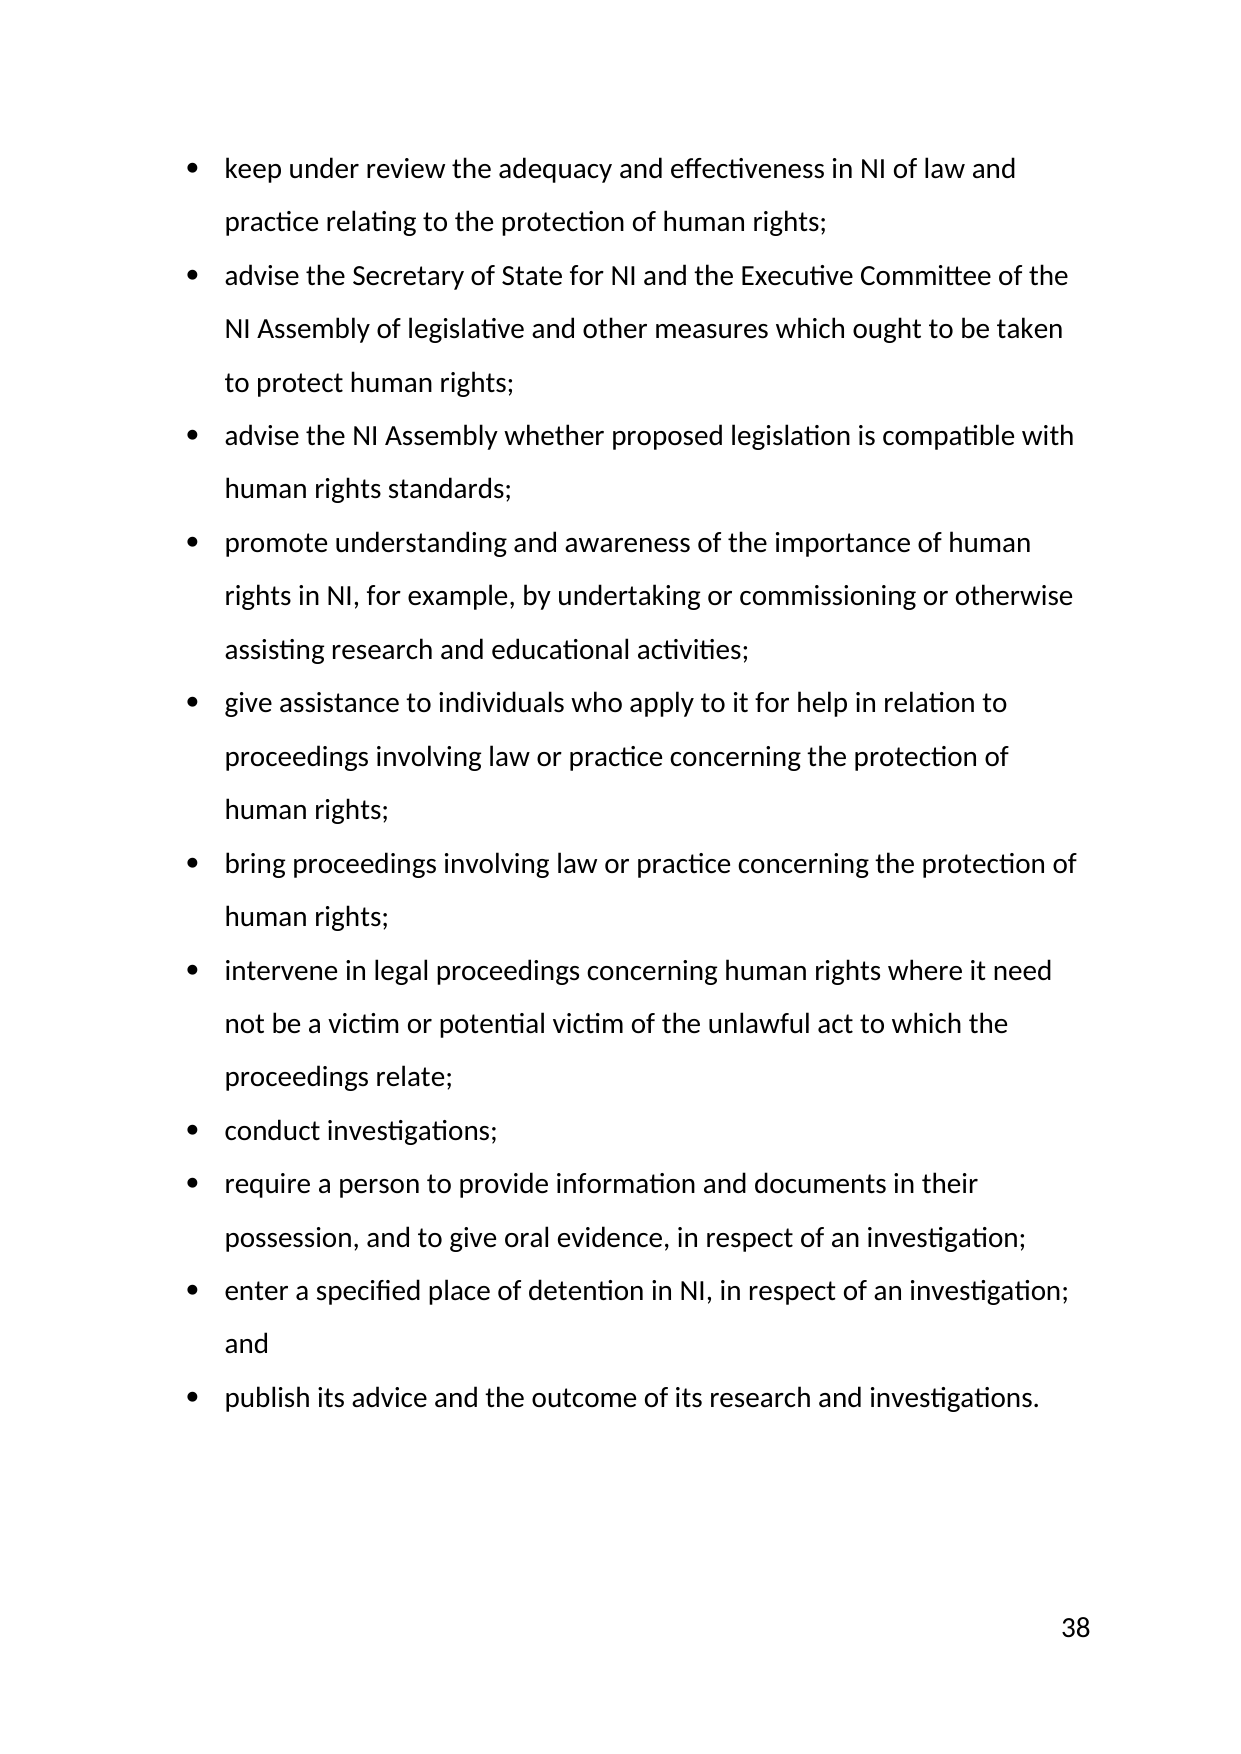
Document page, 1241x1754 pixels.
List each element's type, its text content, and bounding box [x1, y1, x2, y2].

list give assistance to individuals who apply to it for help in relation to proceedings involving law or practice concerning the protection of human rights; [187, 684, 1090, 827]
list conduct investigations; [187, 1112, 1090, 1147]
list advise the NI Assembly whether proposed legislation is compatible with human rights standards; [187, 417, 1090, 506]
list keep under review the adequacy and effectiveness in NI of law and practice relating to the protection of human rights; [187, 150, 1090, 239]
list enter a specified place of detention in NI, in respect of an investigation; and [187, 1272, 1090, 1361]
list publish its advice and the outcome of its research and investigations. [187, 1379, 1090, 1415]
list intervene in legal proceedings concerning human rights where it need not be a victim or potential victim of the unlawful act to which the proceedings relate; [187, 952, 1090, 1094]
list promote understanding and awareness of the importance of human rights in NI, for example, by undertaking or commissioning or otherwise assisting research and educational activities; [187, 524, 1090, 667]
list advise the Secretary of State for NI and the Executive Committee of the NI Assembly of legislative and other measures which ought to be taken to protect human rights; [187, 257, 1090, 399]
list require a person to provide information and documents in their possession, and to give oral evidence, in respect of an investigation; [187, 1165, 1090, 1254]
list bring proceedings involving law or practice concerning the protection of human rights; [187, 845, 1090, 934]
